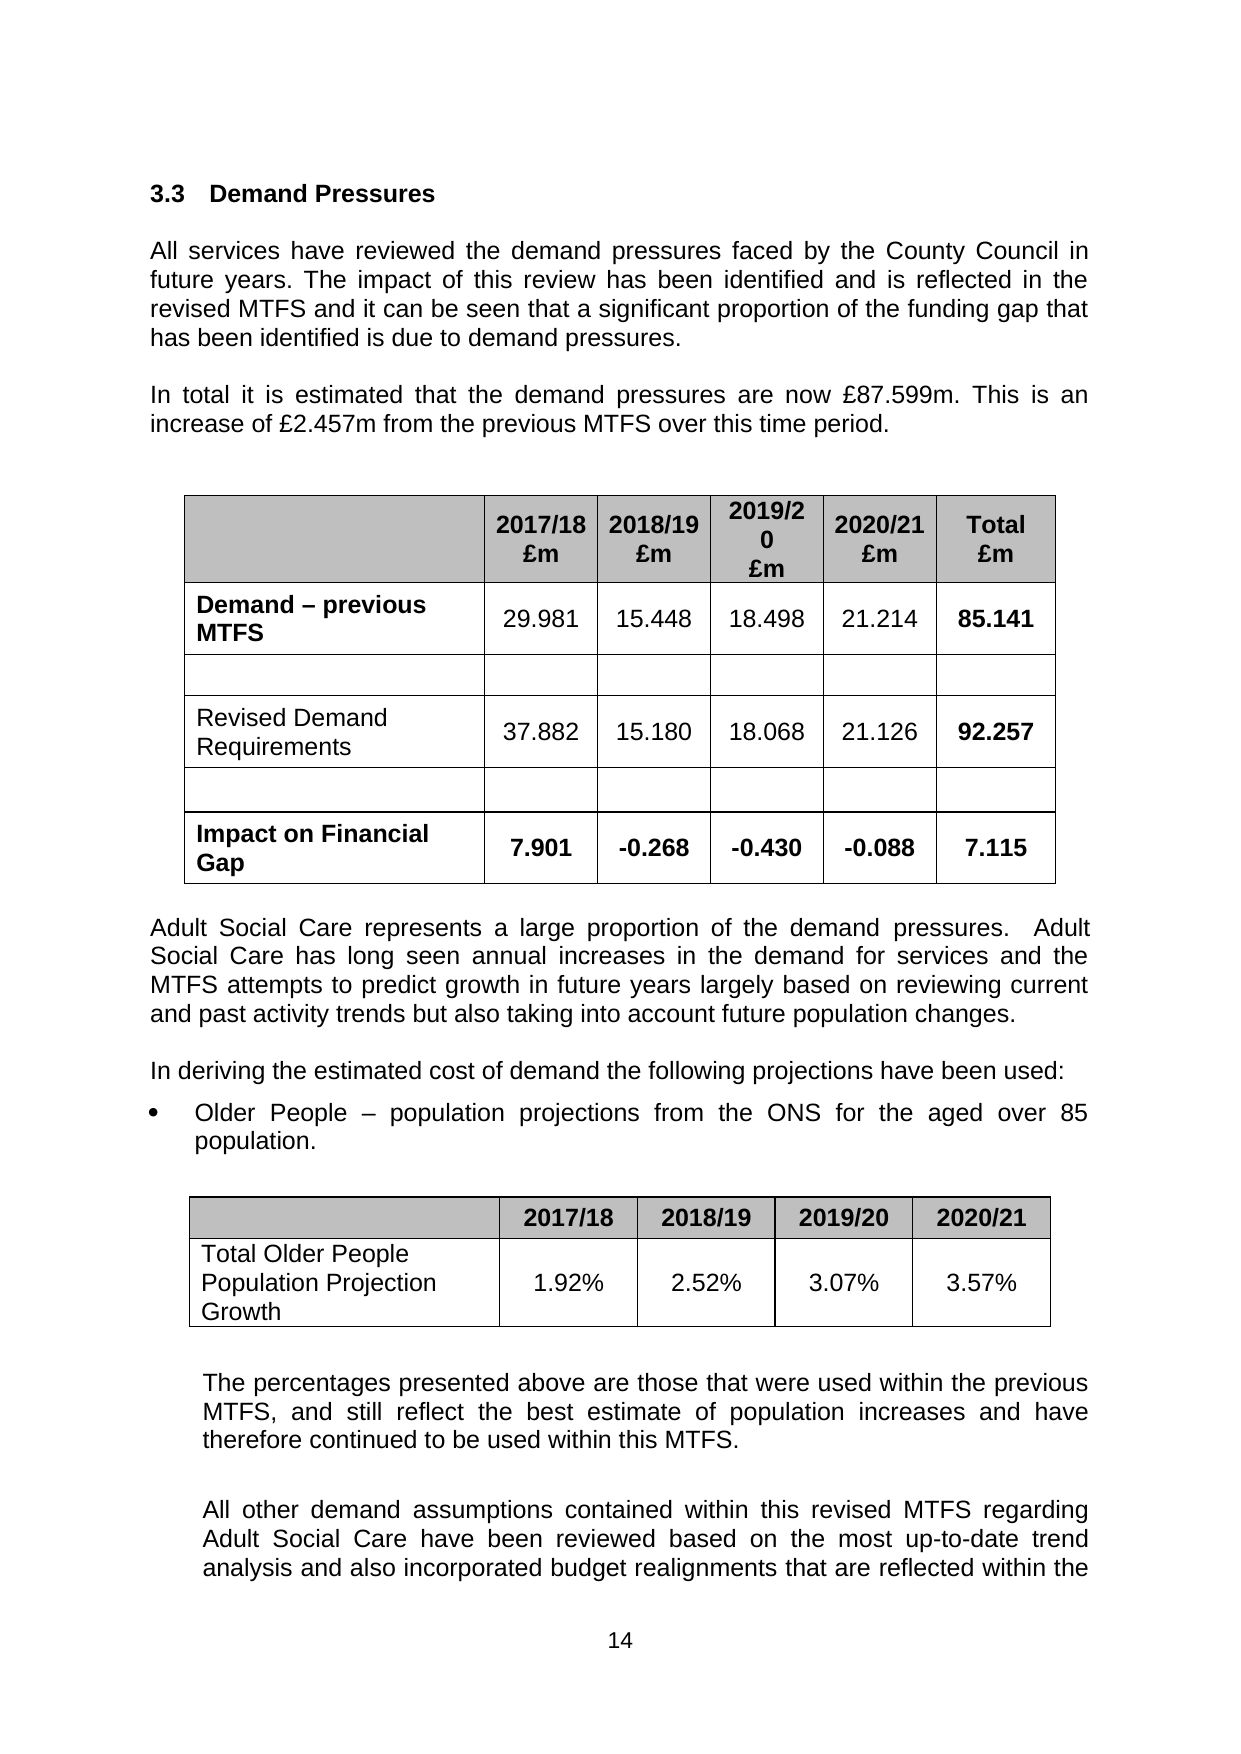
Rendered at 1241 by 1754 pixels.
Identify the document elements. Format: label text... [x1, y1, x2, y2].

table_cell 15.180 [598, 696, 710, 767]
table_cell [711, 768, 823, 811]
table_cell [185, 768, 484, 811]
table_cell 29.981 [485, 583, 597, 653]
table_cell [824, 655, 936, 695]
table_cell Demand – previous MTFS [185, 583, 484, 653]
table_cell 18.068 [711, 696, 823, 767]
table_cell [185, 655, 484, 695]
table_cell [711, 655, 823, 695]
table_cell [824, 768, 936, 811]
text All services have reviewed the demand pressures faced by the County Council in future years. The impact of this review has been identified and is reflected in the revised MTFS and it can be seen that a significant proportion of the funding gap that has been identified is due to demand pressures. [150, 236, 1090, 351]
text Adult Social Care represents a large proportion of the demand pressures. Adult Social Care has long seen annual increases in the demand for services and the MTFS attempts to predict growth in future years largely based on reviewing current and past activity trends but also taking into account future population changes. [150, 912, 1090, 1027]
table_cell -0.268 [598, 813, 710, 883]
table_cell [485, 655, 597, 695]
table_cell 3.07% [776, 1239, 912, 1326]
table_header [190, 1198, 499, 1238]
table_header 2018/19 £m [598, 496, 710, 582]
table_cell 21.214 [824, 583, 936, 653]
table_cell -0.088 [824, 813, 936, 883]
list The percentages presented above are those that were used within the previous MTFS, and still reflect the best estimate of population increases and have therefore continued to be used within this MTFS. [202, 1368, 1090, 1454]
table_cell 15.448 [598, 583, 710, 653]
table_cell 21.126 [824, 696, 936, 767]
table_cell [937, 768, 1055, 811]
table_cell [937, 655, 1055, 695]
table_header 2020/21 £m [824, 496, 936, 582]
table_header 2017/18 [500, 1198, 637, 1238]
table_cell Total Older People Population Projection Growth [190, 1239, 499, 1326]
table_cell [598, 768, 710, 811]
table_cell 1.92% [500, 1239, 637, 1326]
table_header [185, 496, 484, 582]
table_cell [598, 655, 710, 695]
table_cell 7.115 [937, 813, 1055, 883]
table_cell 92.257 [937, 696, 1055, 767]
table_header 2017/18 £m [485, 496, 597, 582]
table_cell 18.498 [711, 583, 823, 653]
table_cell Impact on Financial Gap [185, 813, 484, 883]
table_header Total £m [937, 496, 1055, 582]
table_cell 85.141 [937, 583, 1055, 653]
list Older People – population projections from the ONS for the aged over 85 population. [149, 1097, 1090, 1155]
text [202, 1495, 1090, 1582]
table_cell 37.882 [485, 696, 597, 767]
table_cell Revised Demand Requirements [185, 696, 484, 767]
table_cell [485, 768, 597, 811]
text In total it is estimated that the demand pressures are now £87.599m. This is an increase of £2.457m from the previous MTFS over this time period. [150, 380, 1090, 437]
table_cell 3.57% [913, 1239, 1050, 1326]
text 3.3 Demand Pressures [150, 179, 1090, 207]
table_cell 7.901 [485, 813, 597, 883]
table_header 2019/20 [776, 1198, 912, 1238]
table_header 2019/20 £m [711, 496, 823, 582]
table_cell 2.52% [638, 1239, 774, 1326]
text In deriving the estimated cost of demand the following projections have been used: [150, 1056, 1090, 1085]
table_cell -0.430 [711, 813, 823, 883]
table_header 2020/21 [913, 1198, 1050, 1238]
table_header 2018/19 [638, 1198, 774, 1238]
